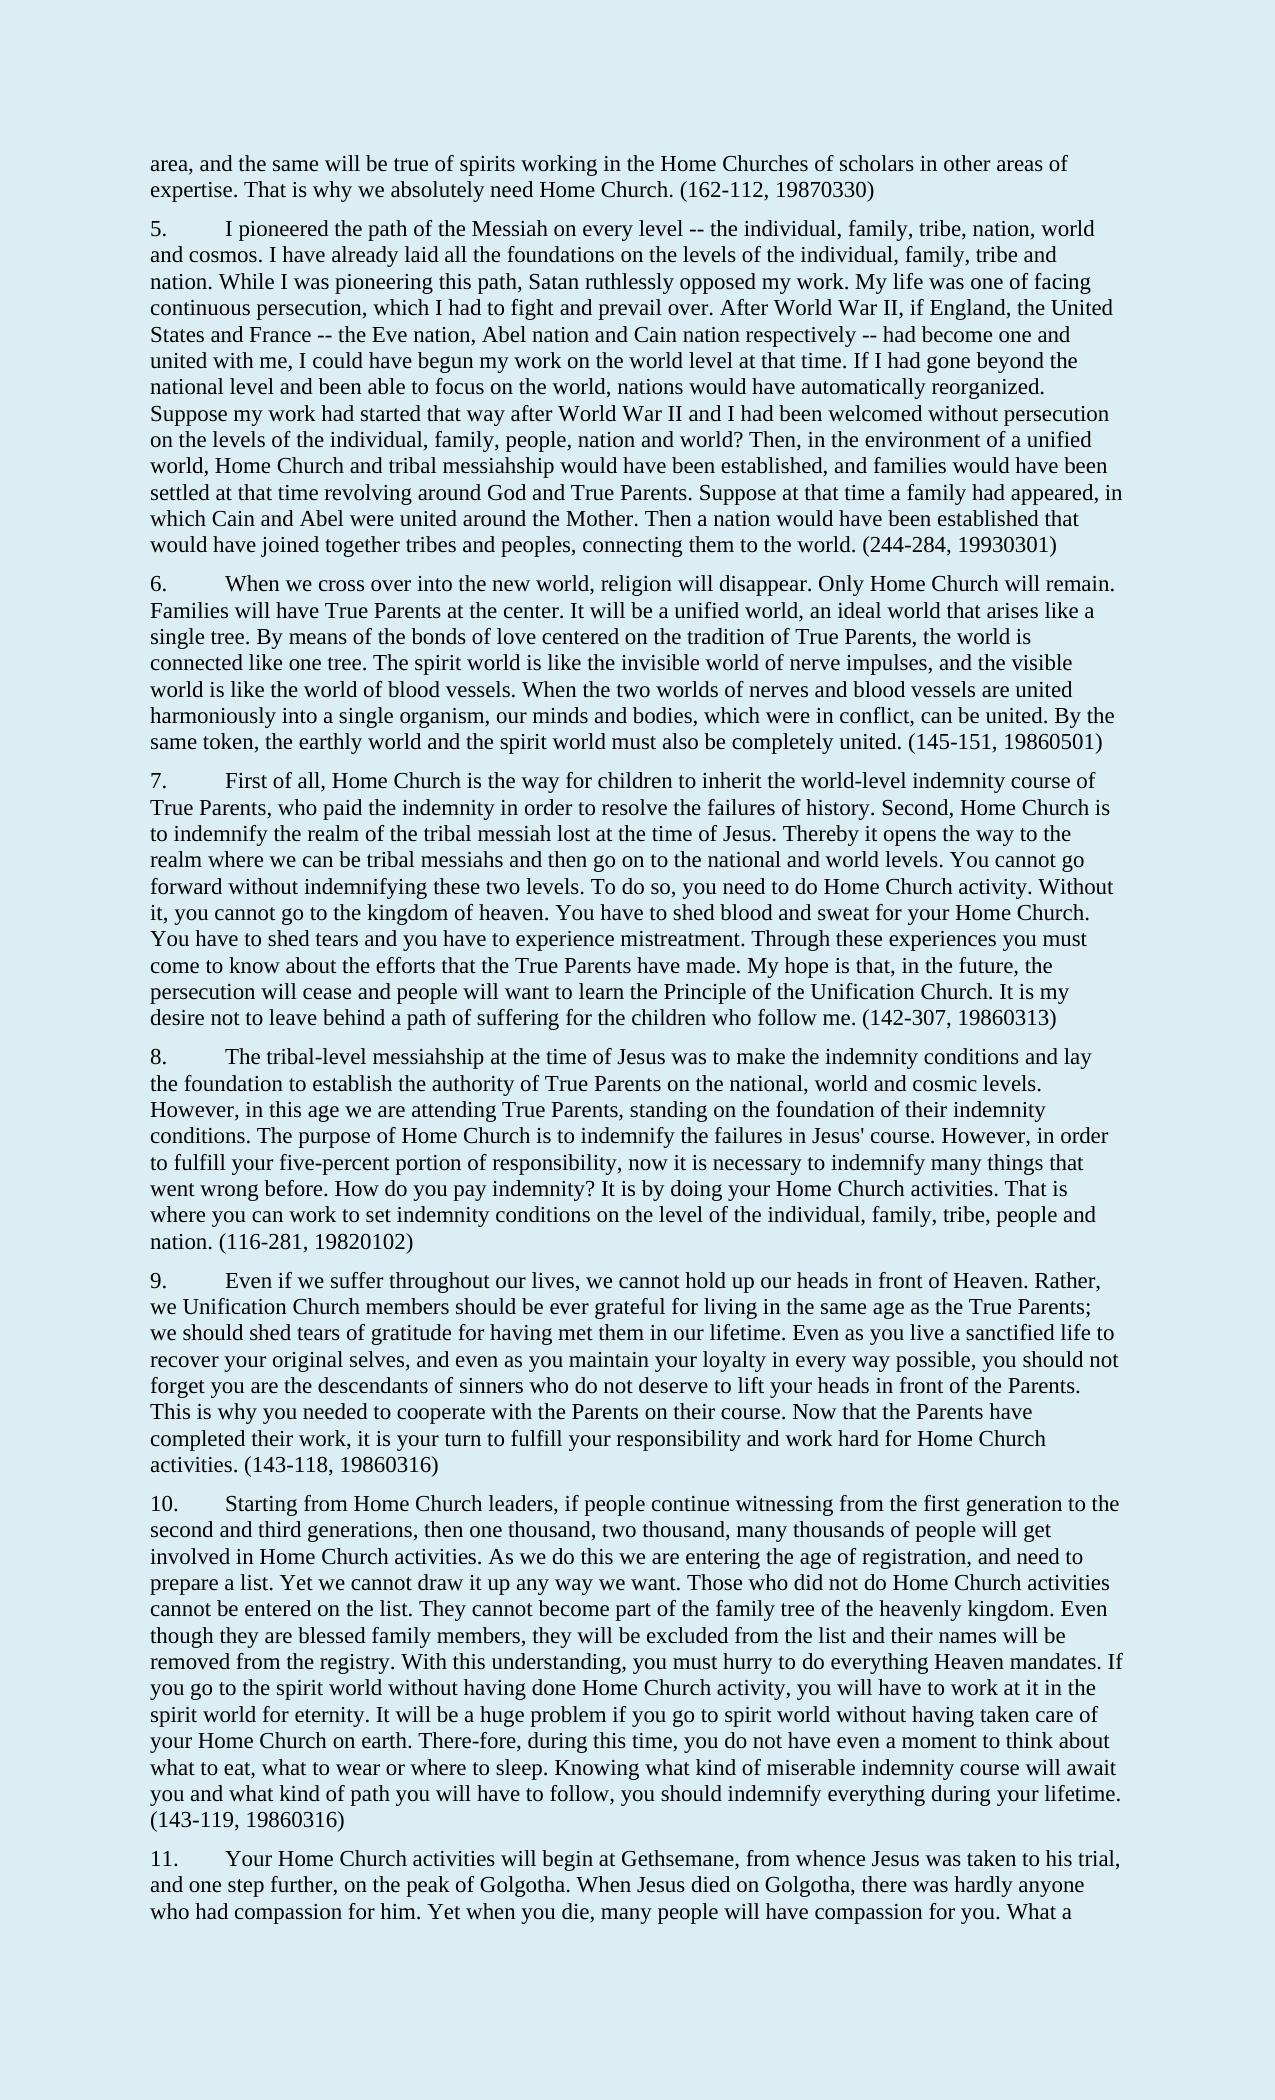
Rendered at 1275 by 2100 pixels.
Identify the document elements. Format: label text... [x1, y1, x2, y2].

text 8. The tribal-level messiahship at the time of Jesus was to make the indemnity conditions and lay the foundation to establish the authority of True Parents on the national, world and cosmic levels. However, in this age we are attending True Parents, standing on the foundation of their indemnity conditions. The purpose of Home Church is to indemnify the failures in Jesus' course. However, in order to fulfill your five-percent portion of responsibility, now it is necessary to indemnify many things that went wrong before. How do you pay indemnity? It is by doing your Home Church activities. That is where you can work to set indemnity conditions on the level of the individual, family, tribe, people and nation. (116-281, 19820102) [150, 1043, 1125, 1254]
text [150, 1845, 1125, 1924]
text 6. When we cross over into the new world, religion will disappear. Only Home Church will remain. Families will have True Parents at the center. It will be a unified world, an ideal world that arises like a single tree. By means of the bonds of love centered on the tradition of True Parents, the world is connected like one tree. The spirit world is like the invisible world of nerve impulses, and the visible world is like the world of blood vessels. When the two worlds of nerves and blood vessels are united harmoniously into a single organism, our minds and bodies, which were in conflict, can be united. By the same token, the earthly world and the spirit world must also be completely united. (145-151, 19860501) [150, 570, 1125, 755]
text 5. I pioneered the path of the Messiah on every level -- the individual, family, tribe, nation, world and cosmos. I have already laid all the foundations on the levels of the individual, family, tribe and nation. While I was pioneering this path, Satan ruthlessly opposed my work. My life was one of facing continuous persecution, which I had to fight and prevail over. After World War II, if England, the United States and France -- the Eve nation, Abel nation and Cain nation respectively -- had become one and united with me, I could have begun my work on the world level at that time. If I had gone beyond the national level and been able to focus on the world, nations would have automatically reorganized. Suppose my work had started that way after World War II and I had been welcomed without persecution on the levels of the individual, family, people, nation and world? Then, in the environment of a unified world, Home Church and tribal messiahship would have been established, and families would have been settled at that time revolving around God and True Parents. Suppose at that time a family had appeared, in which Cain and Abel were united around the Mother. Then a nation would have been established that would have joined together tribes and peoples, connecting them to the world. (244-284, 19930301) [150, 215, 1125, 558]
text 10. Starting from Home Church leaders, if people continue witnessing from the first generation to the second and third generations, then one thousand, two thousand, many thousands of people will get involved in Home Church activities. As we do this we are entering the age of registration, and need to prepare a list. Yet we cannot draw it up any way we want. Those who did not do Home Church activities cannot be entered on the list. They cannot become part of the family tree of the heavenly kingdom. Even though they are blessed family members, they will be excluded from the list and their names will be removed from the registry. With this understanding, you must hurry to do everything Heaven mandates. If you go to the spirit world without having done Home Church activity, you will have to work at it in the spirit world for eternity. It will be a huge problem if you go to spirit world without having taken care of your Home Church on earth. There-fore, during this time, you do not have even a moment to think about what to eat, what to wear or where to sleep. Knowing what kind of miserable indemnity course will await you and what kind of path you will have to follow, you should indemnify everything during your lifetime. (143-119, 19860316) [150, 1490, 1125, 1833]
text 9. Even if we suffer throughout our lives, we cannot hold up our heads in front of Heaven. Rather, we Unification Church members should be ever grateful for living in the same age as the True Parents; we should shed tears of gratitude for having met them in our lifetime. Even as you live a sanctified life to recover your original selves, and even as you maintain your loyalty in every way possible, you should not forget you are the descendants of sinners who do not deserve to lift your heads in front of the Parents. This is why you needed to cooperate with the Parents on their course. Now that the Parents have completed their work, it is your turn to fulfill your responsibility and work hard for Home Church activities. (143-118, 19860316) [150, 1267, 1125, 1477]
text 7. First of all, Home Church is the way for children to inherit the world-level indemnity course of True Parents, who paid the indemnity in order to resolve the failures of history. Second, Home Church is to indemnify the realm of the tribal messiah lost at the time of Jesus. Thereby it opens the way to the realm where we can be tribal messiahs and then go on to the national and world levels. You cannot go forward without indemnifying these two levels. To do so, you need to do Home Church activity. Without it, you cannot go to the kingdom of heaven. You have to shed blood and sweat for your Home Church. You have to shed tears and you have to experience mistreatment. Through these experiences you must come to know about the efforts that the True Parents have made. My hope is that, in the future, the persecution will cease and people will want to learn the Principle of the Unification Church. It is my desire not to leave behind a path of suffering for the children who follow me. (142-307, 19860313) [150, 767, 1125, 1031]
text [150, 150, 1125, 203]
